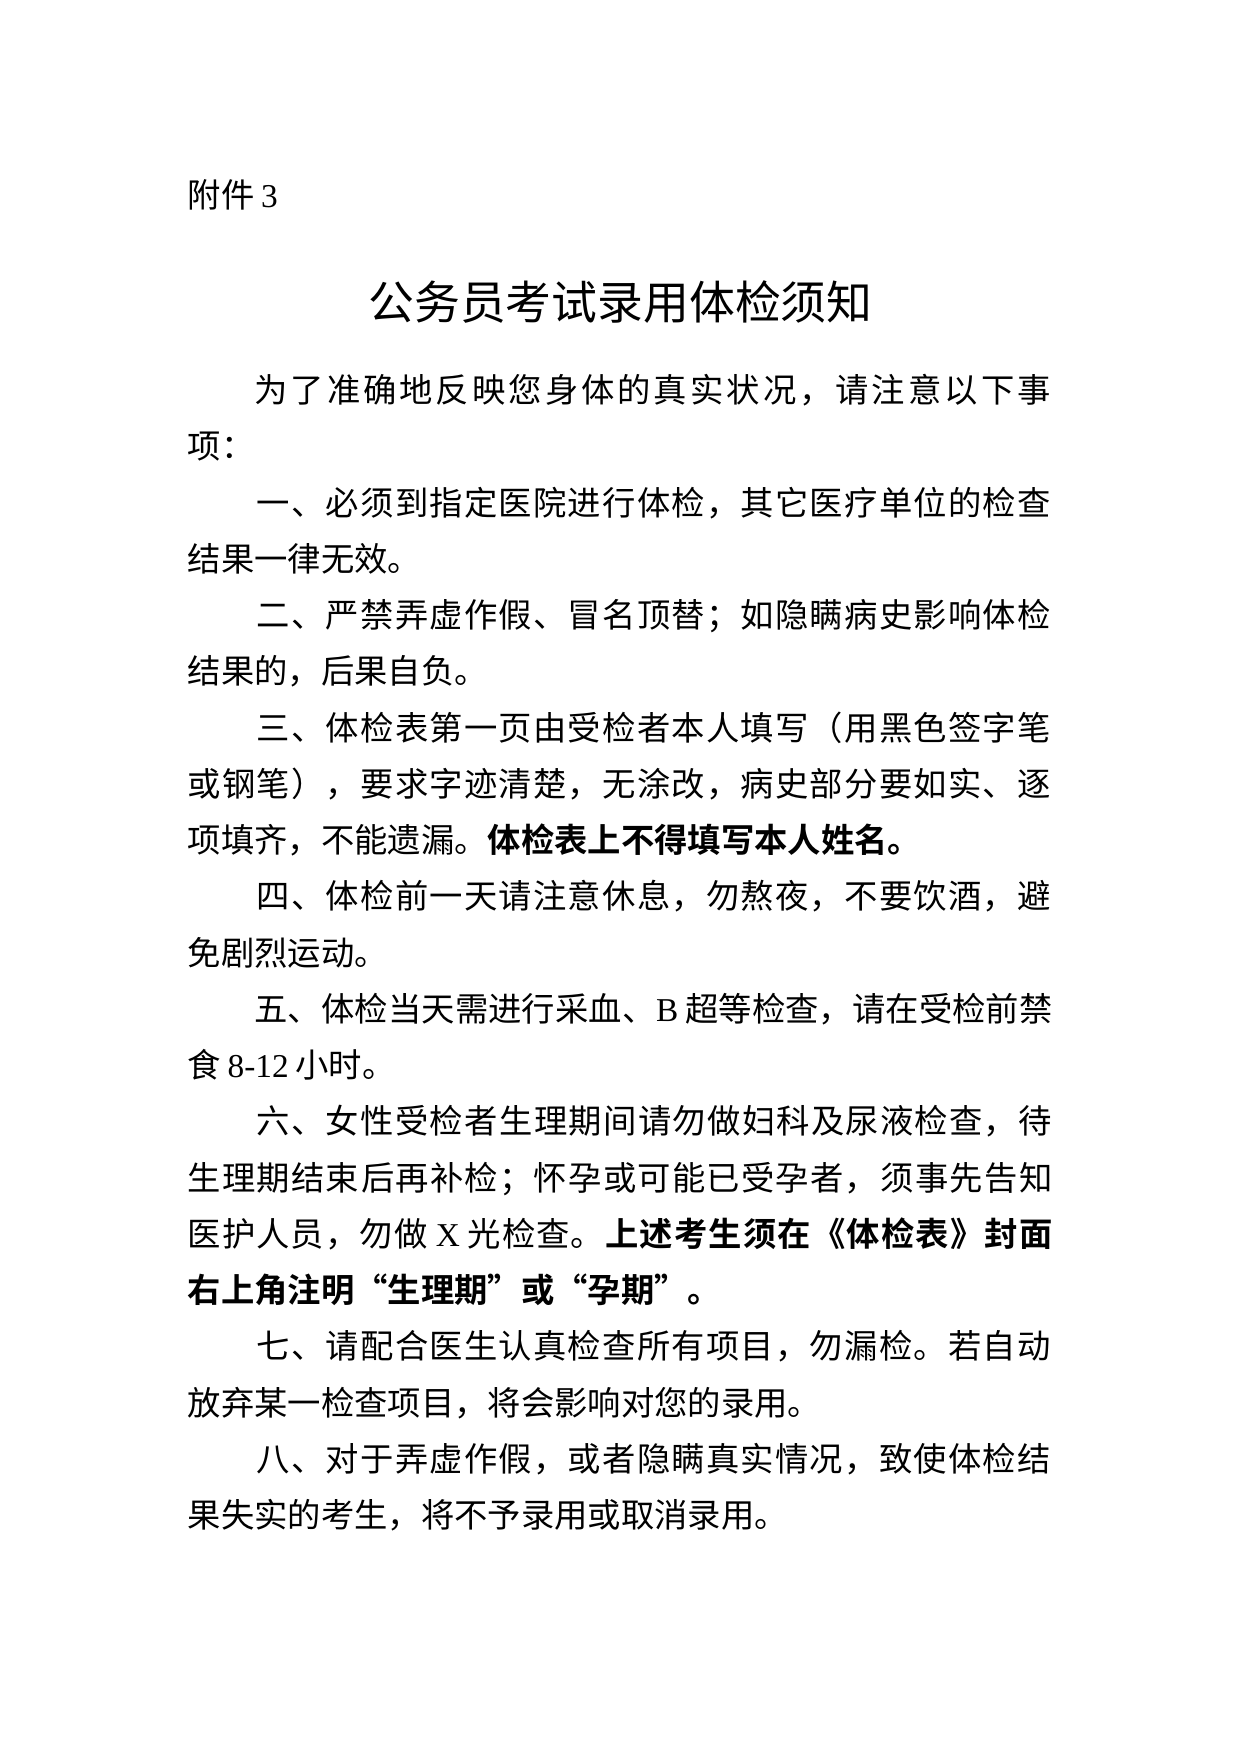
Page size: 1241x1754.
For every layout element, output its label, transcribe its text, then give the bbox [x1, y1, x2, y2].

text 附件3 [187, 162, 1053, 218]
text 七、请配合医生认真检查所有项目，勿漏检。若自动放弃某一检查项目，将会影响对您的录用。 [187, 1314, 1053, 1426]
text 三、体检表第一页由受检者本人填写（用黑色签字笔或钢笔），要求字迹清楚，无涂改，病史部分要如实、逐项填齐，不能遗漏。体检表上不得填写本人姓名。 [187, 695, 1053, 864]
text 公务员考试录用体检须知 [187, 274, 1053, 331]
text 为了准确地反映您身体的真实状况，请注意以下事项： [187, 357, 1053, 470]
text 八、对于弄虚作假，或者隐瞒真实情况，致使体检结果失实的考生，将不予录用或取消录用。 [187, 1426, 1053, 1539]
text 五、体检当天需进行采血、B超等检查，请在受检前禁食8-12小时。 [187, 976, 1053, 1089]
text 二、严禁弄虚作假、冒名顶替；如隐瞒病史影响体检结果的，后果自负。 [187, 582, 1053, 695]
text 四、体检前一天请注意休息，勿熬夜，不要饮酒，避免剧烈运动。 [187, 864, 1053, 976]
text 六、女性受检者生理期间请勿做妇科及尿液检查，待生理期结束后再补检；怀孕或可能已受孕者，须事先告知医护人员，勿做X光检查。上述考生须在《体检表》封面右上角注明“生理期”或“孕期”。 [187, 1089, 1053, 1314]
text 一、必须到指定医院进行体检，其它医疗单位的检查结果一律无效。 [187, 470, 1053, 582]
